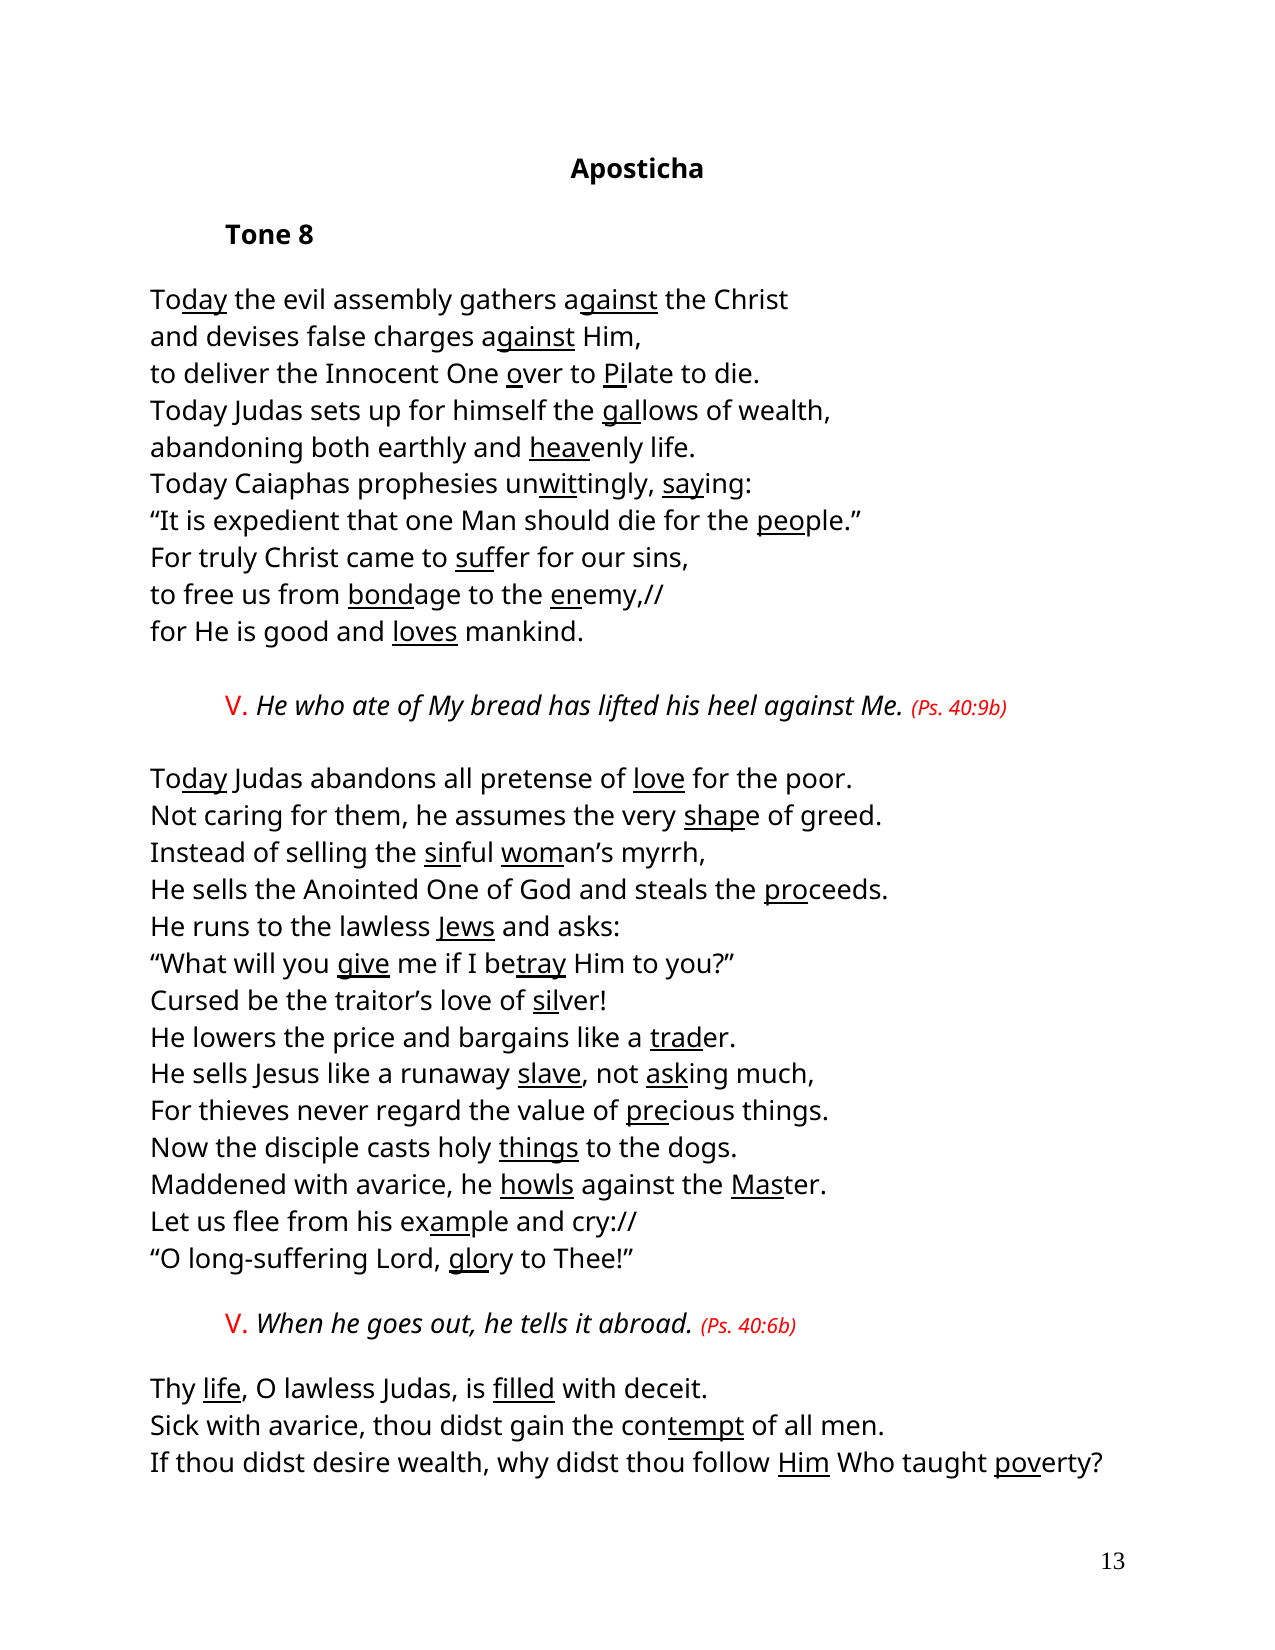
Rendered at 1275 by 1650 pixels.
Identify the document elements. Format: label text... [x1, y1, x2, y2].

text Today Judas sets up for himself the gallows of wealth, [150, 391, 1125, 428]
text Today Caiaphas prophesies unwittingly, saying: [150, 465, 1125, 502]
text Tone 8 [150, 215, 1125, 252]
text V. When he goes out, he tells it abroad. (Ps. 40:6b) [225, 1305, 1125, 1342]
text If thou didst desire wealth, why didst thou follow Him Who taught poverty? [150, 1444, 1125, 1481]
text V. He who ate of My bread has lifted his heel against Me. (Ps. 40:9b) [150, 686, 1125, 723]
text Today the evil assembly gathers against the Christ [150, 281, 1125, 317]
text For thieves never regard the value of precious things. [150, 1092, 1125, 1129]
text “It is expedient that one Man should die for the people.” [150, 502, 1125, 539]
text He runs to the lawless Jews and asks: [150, 907, 1125, 944]
text and devises false charges against Him, [150, 317, 1125, 354]
text Thy life, O lawless Judas, is filled with deceit. [150, 1370, 1125, 1407]
text Now the disciple casts holy things to the dogs. [150, 1129, 1125, 1166]
text He sells Jesus like a runaway slave, not asking much, [150, 1055, 1125, 1092]
text Not caring for them, he assumes the very shape of greed. [150, 797, 1125, 834]
text for He is good and loves mankind. [150, 612, 1125, 649]
text “O long-suffering Lord, glory to Thee!” [150, 1239, 1125, 1276]
text Instead of selling the sinful woman’s myrrh, [150, 834, 1125, 871]
text Cursed be the traitor’s love of silver! [150, 981, 1125, 1018]
text abandoning both earthly and heavenly life. [150, 428, 1125, 465]
text Let us flee from his example and cry:// [150, 1202, 1125, 1239]
text Today Judas abandons all pretense of love for the poor. [150, 760, 1125, 797]
text to deliver the Innocent One over to Pilate to die. [150, 354, 1125, 391]
text For truly Christ came to suffer for our sins, [150, 539, 1125, 576]
text He sells the Anointed One of God and steals the proceeds. [150, 871, 1125, 907]
text Sick with avarice, thou didst gain the contempt of all men. [150, 1407, 1125, 1444]
text He lowers the price and bargains like a trader. [150, 1018, 1125, 1055]
text “What will you give me if I betray Him to you?” [150, 944, 1125, 981]
text Maddened with avarice, he howls against the Master. [150, 1166, 1125, 1202]
text Aposticha [150, 150, 1125, 187]
text to free us from bondage to the enemy,// [150, 576, 1125, 612]
